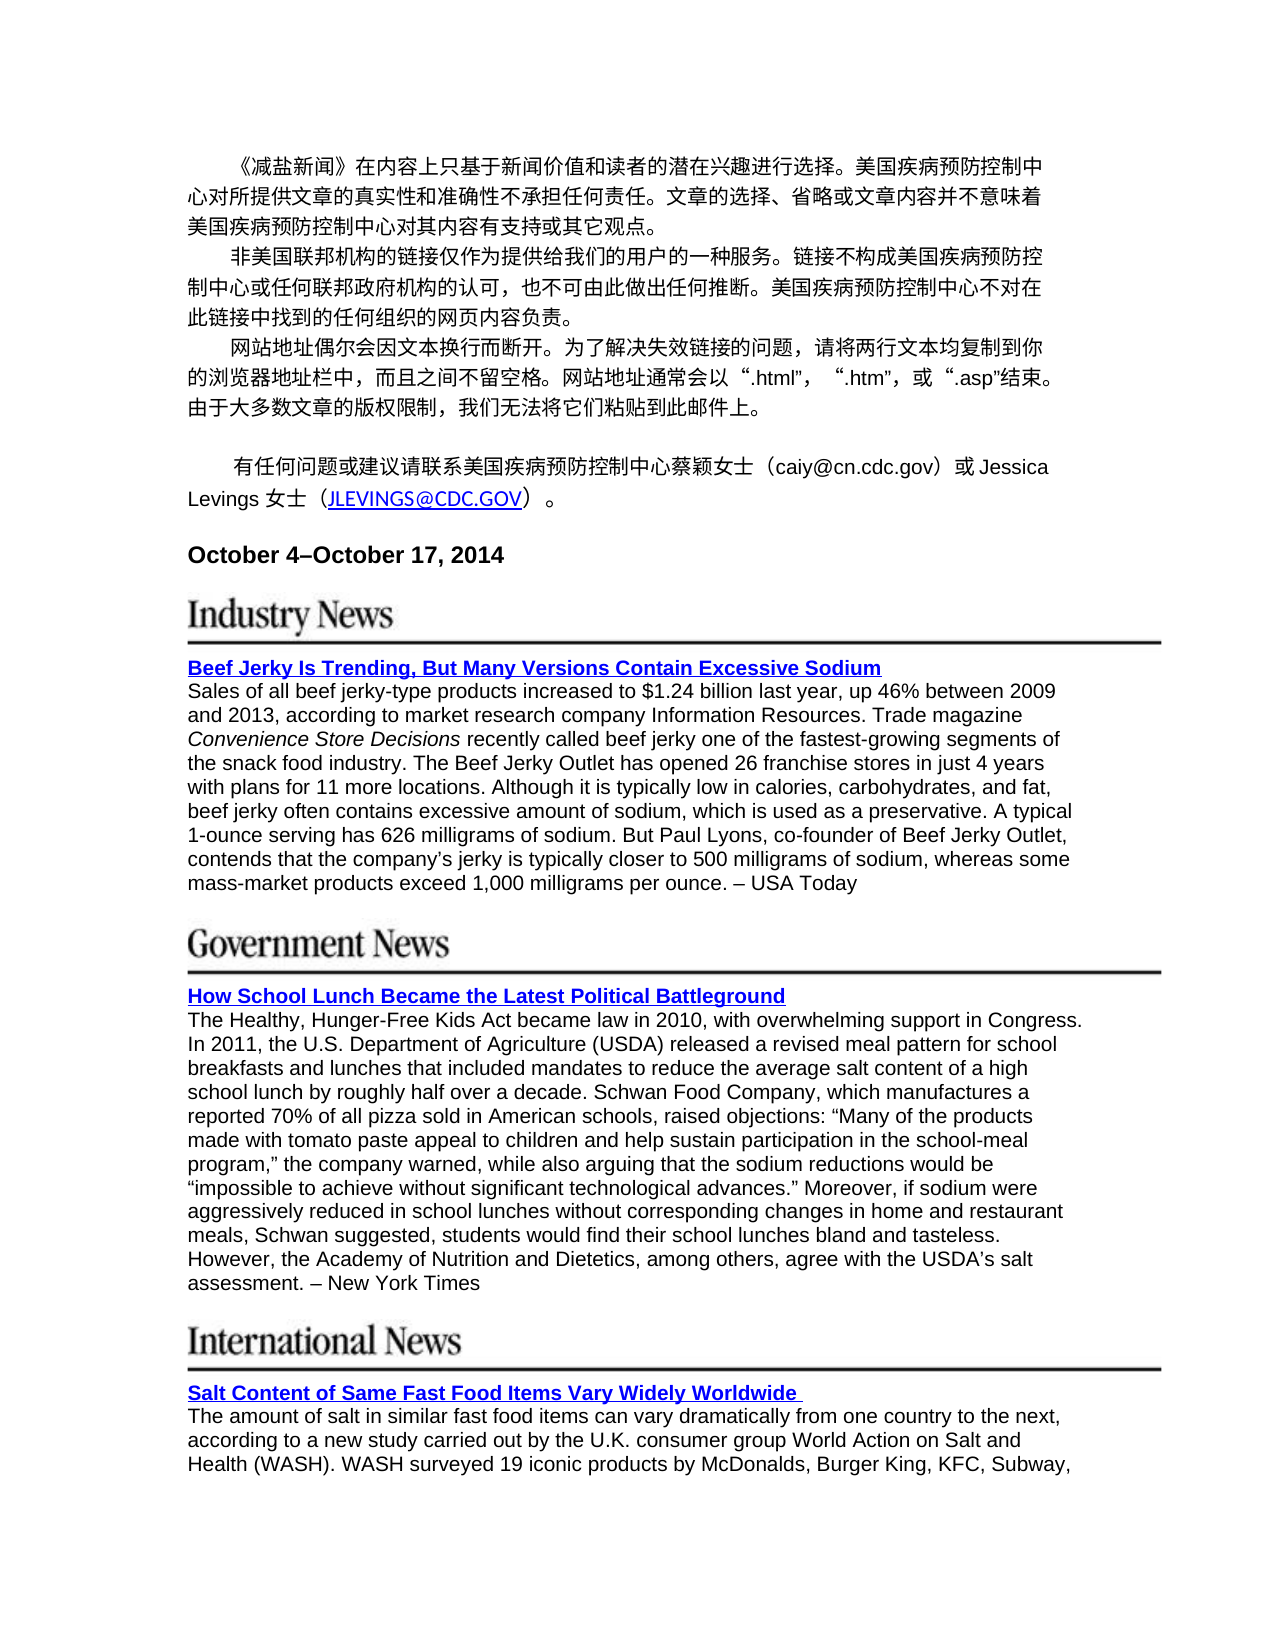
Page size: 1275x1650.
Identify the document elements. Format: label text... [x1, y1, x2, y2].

text 网站地址偶尔会因文本换行而断开。为了解决失效链接的问题，请将两行文本均复制到你的浏览器地址栏中，而且之间不留空格。网站地址通常会以“.html”，“.htm”，或“.asp”结束。由于大多数文章的版权限制，我们无法将它们粘贴到此邮件上。 [187, 331, 1056, 422]
text Sales of all beef jerky-type products increased to $1.24 billion last year, up 46% between 2009 and 2013, according to market research company Information Resources. Trade magazine Convenience Store Decisions recently called beef jerky one of the fastest-growing segments of the snack food industry. The Beef Jerky Outlet has opened 26 franchise stores in just 4 years with plans for 11 more locations. Although it is typically low in calories, carbohydrates, and fat, beef jerky often contains excessive amount of sodium, which is used as a preservative. A typical 1-ounce serving has 626 milligrams of sodium. But Paul Lyons, co-founder of Beef Jerky Outlet, contends that the company’s jerky is typically closer to 500 milligrams of sodium, whereas some mass-market products exceed 1,000 milligrams per ounce. – USA Today [187, 679, 1087, 895]
text The Healthy, Hunger-Free Kids Act became law in 2010, with overwhelming support in Congress. In 2011, the U.S. Department of Agriculture (USDA) released a revised meal pattern for school breakfasts and lunches that included mandates to reduce the average salt content of a high school lunch by roughly half over a decade. Schwan Food Company, which manufactures a reported 70% of all pizza sold in American schools, raised objections: “Many of the products made with tomato paste appeal to children and help sustain participation in the school-meal program,” the company warned, while also arguing that the sodium reductions would be “impossible to achieve without significant technological advances.” Moreover, if sodium were aggressively reduced in school lunches without corresponding changes in home and restaurant meals, Schwan suggested, students would find their school lunches bland and tasteless. However, the Academy of Nutrition and Dietetics, among others, agree with the USDA’s salt assessment. – New York Times [187, 1008, 1087, 1295]
text Salt Content of Same Fast Food Items Vary Widely Worldwide [187, 1381, 1087, 1404]
text How School Lunch Became the Latest Political Battleground [187, 984, 1087, 1008]
text 非美国联邦机构的链接仅作为提供给我们的用户的一种服务。链接不构成美国疾病预防控制中心或任何联邦政府机构的认可，也不可由此做出任何推断。美国疾病预防控制中心不对在此链接中找到的任何组织的网页内容负责。 [187, 241, 1056, 331]
picture [187, 918, 1162, 984]
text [187, 1404, 1087, 1476]
text October 4–October 17, 2014 [187, 541, 1056, 568]
text Beef Jerky Is Trending, But Many Versions Contain Excessive Sodium [187, 656, 1087, 679]
text 有任何问题或建议请联系美国疾病预防控制中心蔡颖女士（caiy@cn.cdc.gov）或Jessica Levings 女士（JLEVINGS@CDC.GOV）。 [187, 450, 1056, 513]
text 《减盐新闻》在内容上只基于新闻价值和读者的潜在兴趣进行选择。美国疾病预防控制中心对所提供文章的真实性和准确性不承担任何责任。文章的选择、省略或文章内容并不意味着美国疾病预防控制中心对其内容有支持或其它观点。 [187, 150, 1056, 241]
picture [187, 1319, 1162, 1381]
picture [187, 592, 1162, 656]
